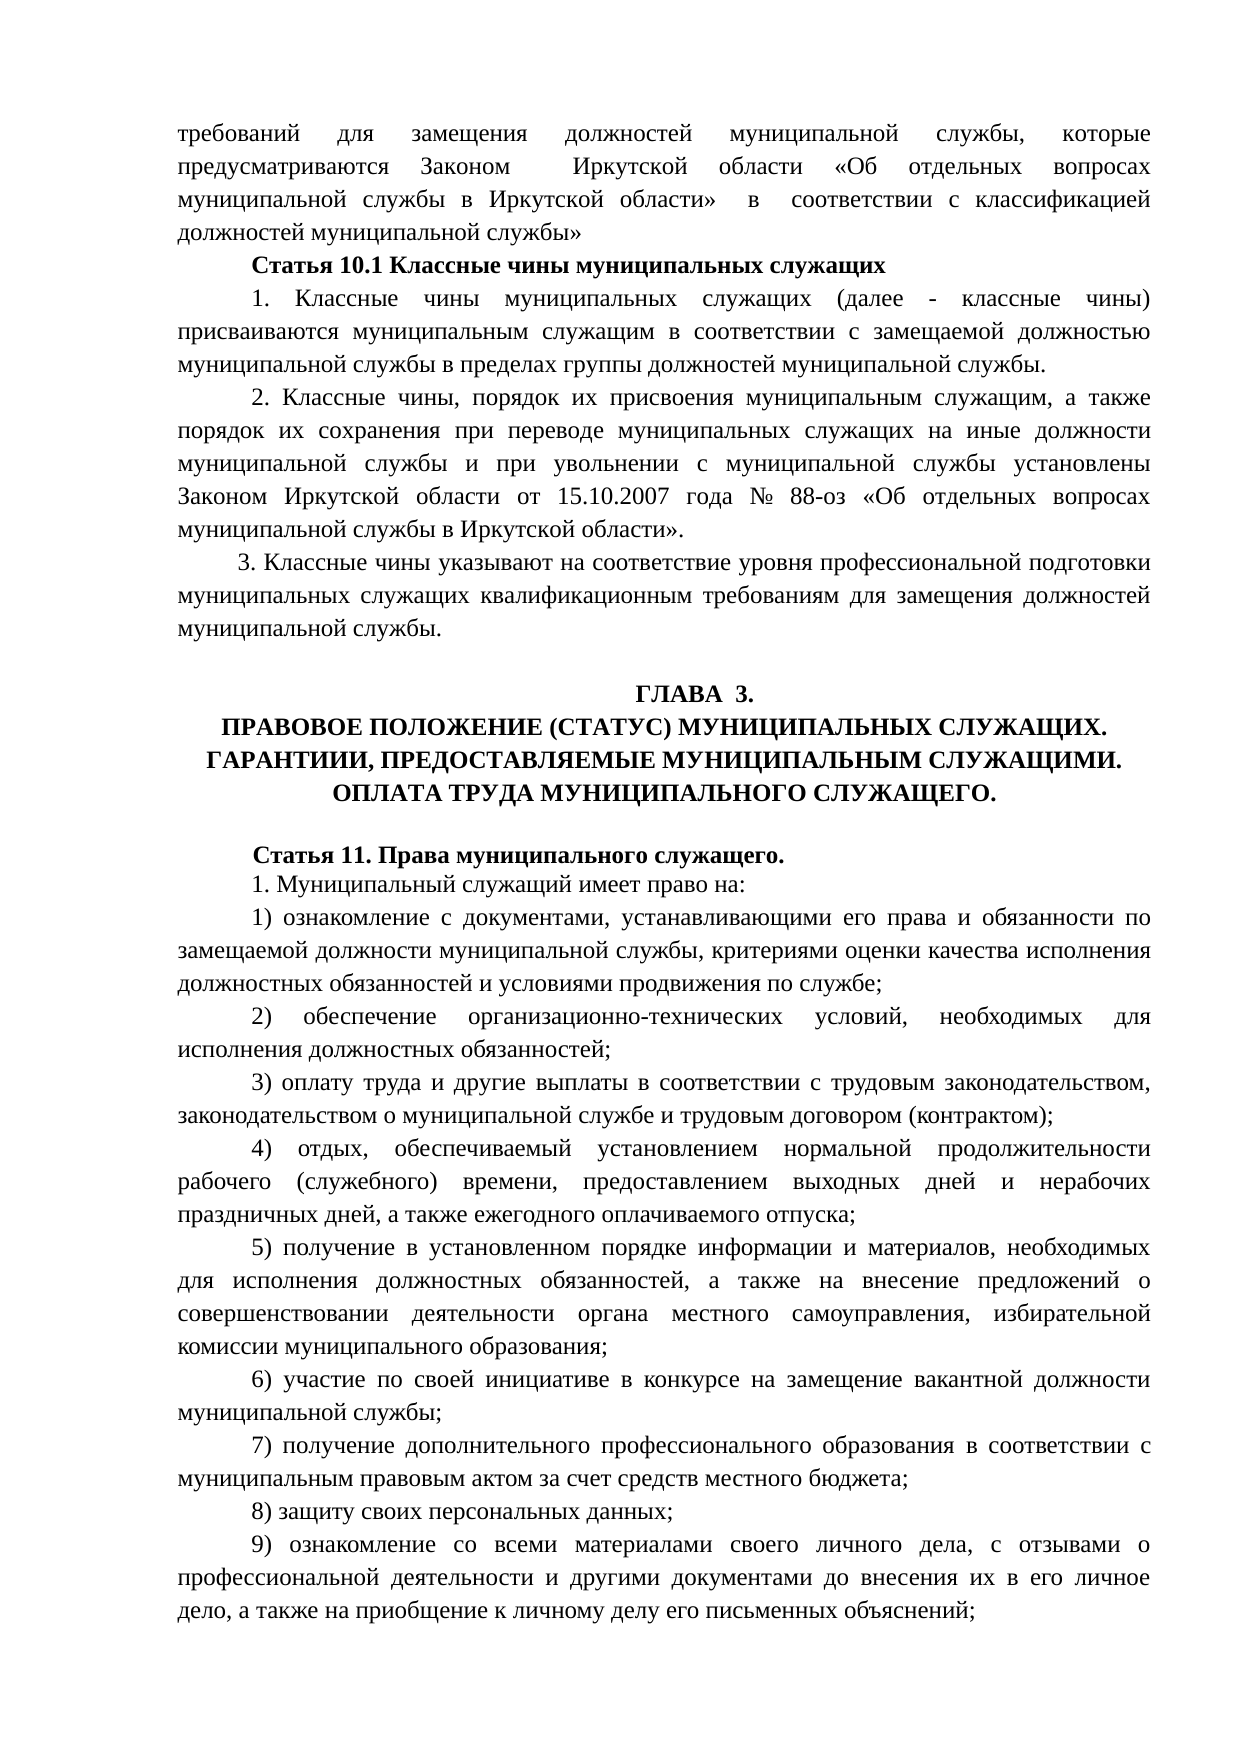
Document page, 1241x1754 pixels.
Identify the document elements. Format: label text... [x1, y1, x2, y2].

text Статья 11. Права муниципального служащего. [177, 840, 1152, 869]
text 4) отдых, обеспечиваемый установлением нормальной продолжительности рабочего (служебного) времени, предоставлением выходных дней и нерабочих праздничных дней, а также ежегодного оплачиваемого отпуска; [177, 1133, 1152, 1228]
text 1. Классные чины муниципальных служащих (далее - классные чины) присваиваются муниципальным служащим в соответствии с замещаемой должностью муниципальной службы в пределах группы должностей муниципальной службы. [177, 283, 1152, 378]
text 2. Классные чины, порядок их присвоения муниципальным служащим, а также порядок их сохранения при переводе муниципальных служащих на иные должности муниципальной службы и при увольнении с муниципальной службы установлены Законом Иркутской области от 15.10.2007 года № 88-оз «Об отдельных вопросах муниципальной службы в Иркутской области». [177, 382, 1152, 543]
text 8) защиту своих персональных данных; [177, 1496, 1152, 1525]
text 9) ознакомление со всеми материалами своего личного дела, с отзывами о профессиональной деятельности и другими документами до внесения их в его личное дело, а также на приобщение к личному делу его письменных объяснений; [177, 1529, 1152, 1624]
text Статья 10.1 Классные чины муниципальных служащих [177, 250, 1152, 279]
text 5) получение в установленном порядке информации и материалов, необходимых для исполнения должностных обязанностей, а также на внесение предложений о совершенствовании деятельности органа местного самоуправления, избирательной комиссии муниципального образования; [177, 1232, 1152, 1360]
text 2) обеспечение организационно-технических условий, необходимых для исполнения должностных обязанностей; [177, 1001, 1152, 1063]
text ГЛАВА 3. [177, 679, 1152, 708]
text 1. Муниципальный служащий имеет право на: [177, 869, 1152, 898]
text 7) получение дополнительного профессионального образования в соответствии с муниципальным правовым актом за счет средств местного бюджета; [177, 1430, 1152, 1492]
text 6) участие по своей инициативе в конкурсе на замещение вакантной должности муниципальной службы; [177, 1364, 1152, 1426]
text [177, 118, 1152, 246]
text 1) ознакомление с документами, устанавливающими его права и обязанности по замещаемой должности муниципальной службы, критериями оценки качества исполнения должностных обязанностей и условиями продвижения по службе; [177, 902, 1152, 997]
text ПРАВОВОЕ ПОЛОЖЕНИЕ (СТАТУС) МУНИЦИПАЛЬНЫХ СЛУЖАЩИХ. ГАРАНТИИИ, ПРЕДОСТАВЛЯЕМЫЕ МУНИЦИПАЛЬНЫМ СЛУЖАЩИМИ. ОПЛАТА ТРУДА МУНИЦИПАЛЬНОГО СЛУЖАЩЕГО. [177, 712, 1152, 807]
text 3. Классные чины указывают на соответствие уровня профессиональной подготовки муниципальных служащих квалификационным требованиям для замещения должностей муниципальной службы. [177, 547, 1152, 642]
text 3) оплату труда и другие выплаты в соответствии с трудовым законодательством, законодательством о муниципальной службе и трудовым договором (контрактом); [177, 1067, 1152, 1129]
